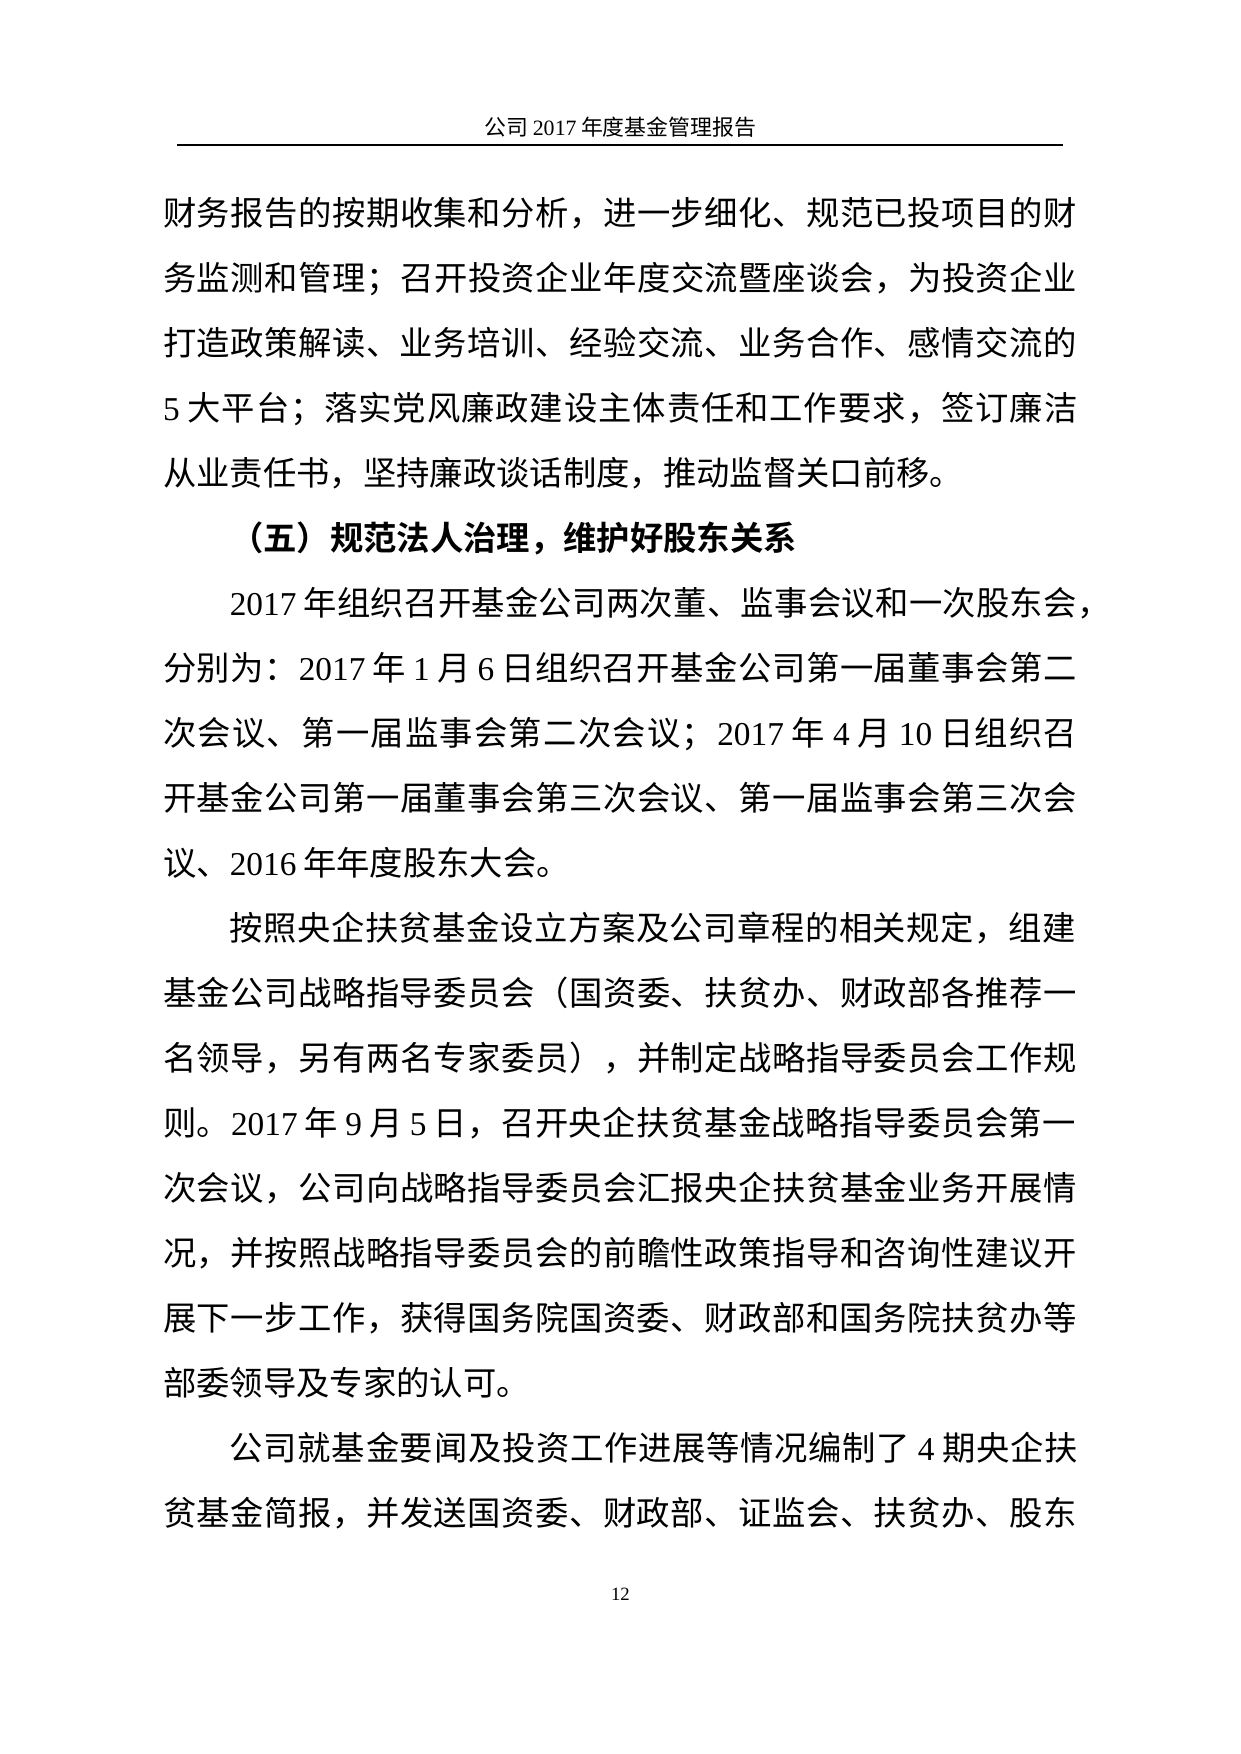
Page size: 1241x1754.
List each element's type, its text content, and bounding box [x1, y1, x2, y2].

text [163, 1413, 1077, 1543]
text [163, 178, 1077, 503]
text 按照央企扶贫基金设立方案及公司章程的相关规定，组建基金公司战略指导委员会（国资委、扶贫办、财政部各推荐一名领导，另有两名专家委员），并制定战略指导委员会工作规则。2017年9月5日，召开央企扶贫基金战略指导委员会第一次会议，公司向战略指导委员会汇报央企扶贫基金业务开展情况，并按照战略指导委员会的前瞻性政策指导和咨询性建议开展下一步工作，获得国务院国资委、财政部和国务院扶贫办等部委领导及专家的认可。 [163, 893, 1077, 1413]
text 2017年组织召开基金公司两次董、监事会议和一次股东会，分别为：2017年1月6日组织召开基金公司第一届董事会第二次会议、第一届监事会第二次会议；2017年4月10日组织召开基金公司第一届董事会第三次会议、第一届监事会第三次会议、2016年年度股东大会。 [163, 568, 1077, 893]
subtitle （五）规范法人治理，维护好股东关系 [163, 503, 1077, 568]
